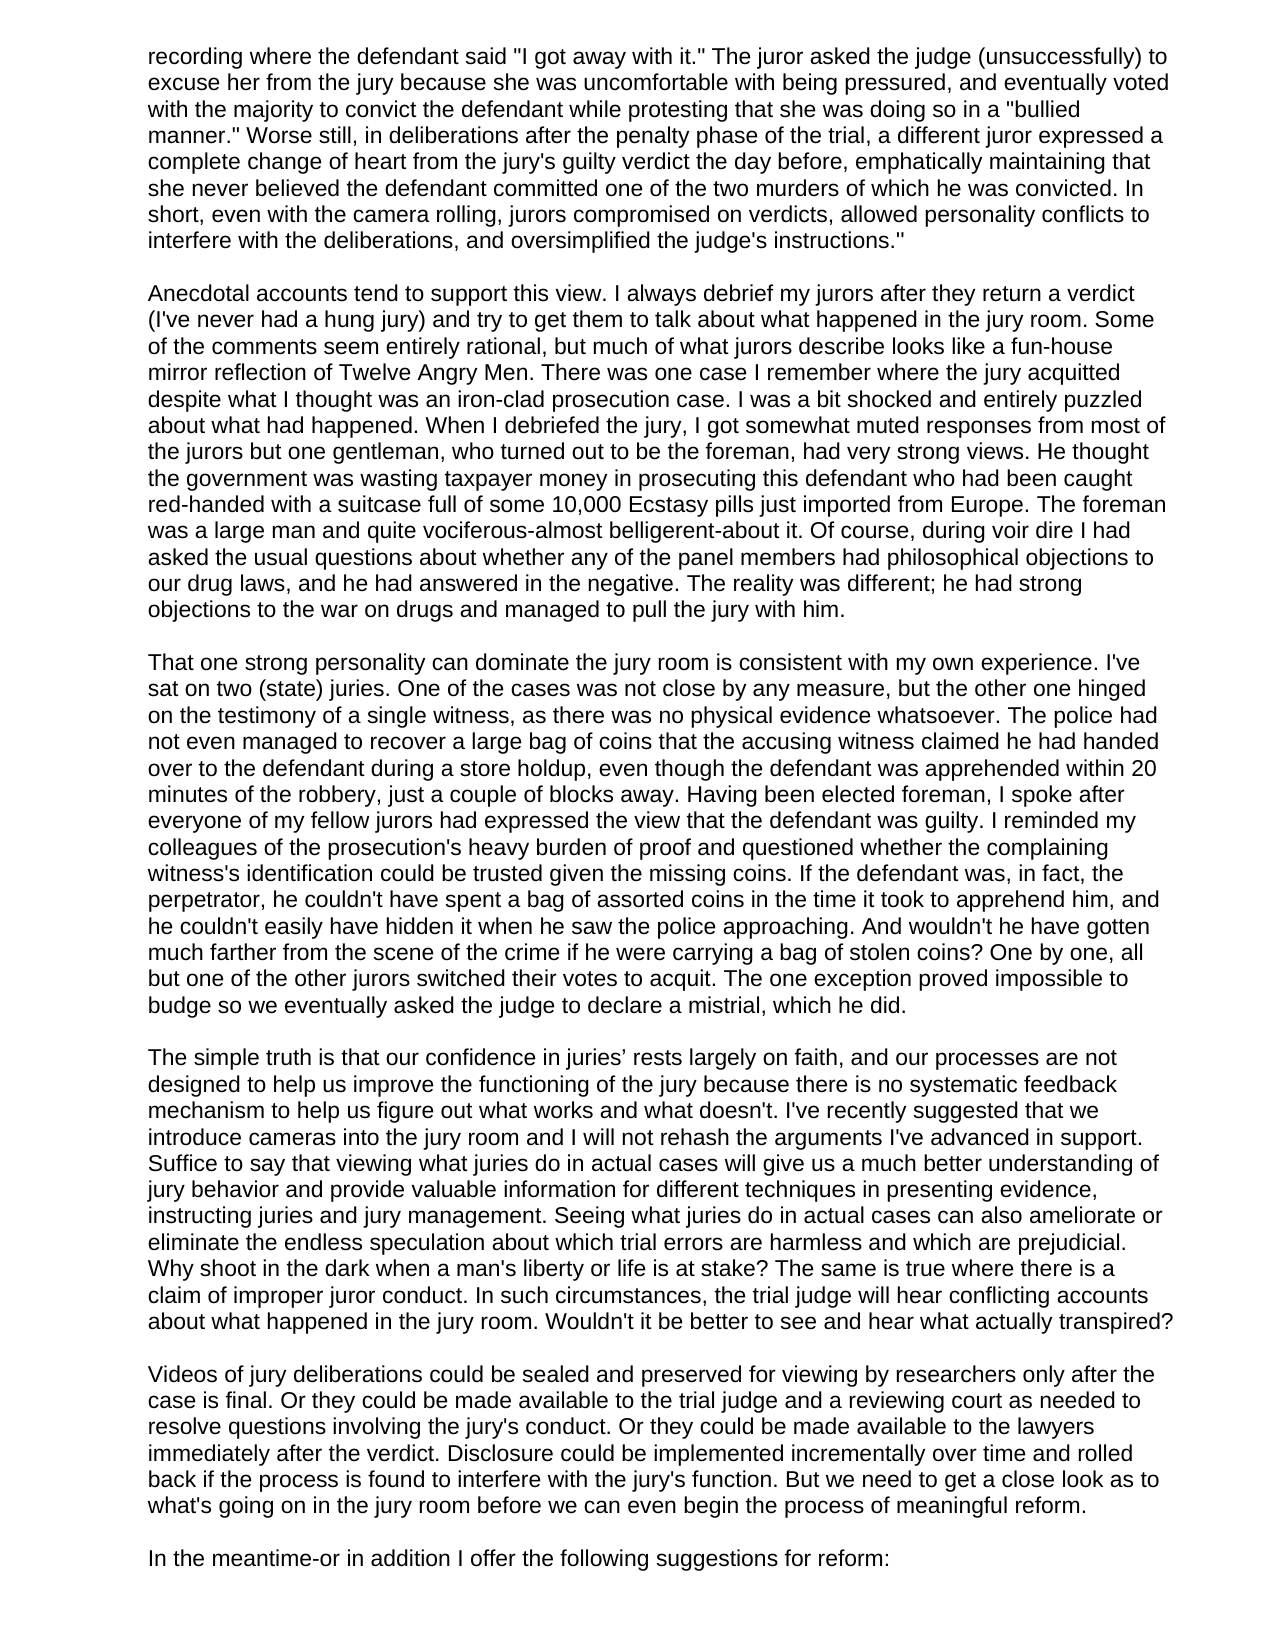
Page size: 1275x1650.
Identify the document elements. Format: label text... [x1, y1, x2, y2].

text The simple truth is that our confidence in juries’ rests largely on faith, and our processes are not designed to help us improve the functioning of the jury because there is no systematic feedback mechanism to help us figure out what works and what doesn't. I've recently suggested that we introduce cameras into the jury room and I will not rehash the arguments I've advanced in support. Suffice to say that viewing what juries do in actual cases will give us a much better understanding of jury behavior and provide valuable information for different techniques in presenting evidence, instructing juries and jury management. Seeing what juries do in actual cases can also ameliorate or eliminate the endless speculation about which trial errors are harmless and which are prejudicial. Why shoot in the dark when a man's liberty or life is at stake? The same is true where there is a claim of improper juror conduct. In such circumstances, the trial judge will hear conflicting accounts about what happened in the jury room. Wouldn't it be better to see and hear what actually transpired? [148, 1044, 1174, 1334]
text In the meantime-or in addition I offer the following suggestions for reform: [148, 1545, 1174, 1571]
text Anecdotal accounts tend to support this view. I always debrief my jurors after they return a verdict (I've never had a hung jury) and try to get them to talk about what happened in the jury room. Some of the comments seem entirely rational, but much of what jurors describe looks like a fun-house mirror reflection of Twelve Angry Men. There was one case I remember where the jury acquitted despite what I thought was an iron-clad prosecution case. I was a bit shocked and entirely puzzled about what had happened. When I debriefed the jury, I got somewhat muted responses from most of the jurors but one gentleman, who turned out to be the foreman, had very strong views. He thought the government was wasting taxpayer money in prosecuting this defendant who had been caught red-handed with a suitcase full of some 10,000 Ecstasy pills just imported from Europe. The foreman was a large man and quite vociferous-almost belligerent-about it. Of course, during voir dire I had asked the usual questions about whether any of the panel members had philosophical objections to our drug laws, and he had answered in the negative. The reality was different; he had strong objections to the war on drugs and managed to pull the jury with him. [148, 280, 1174, 623]
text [148, 43, 1174, 254]
text Videos of jury deliberations could be sealed and preserved for viewing by researchers only after the case is final. Or they could be made available to the trial judge and a reviewing court as needed to resolve questions involving the jury's conduct. Or they could be made available to the lawyers immediately after the verdict. Disclosure could be implemented incrementally over time and rolled back if the process is found to interfere with the jury's function. But we need to get a close look as to what's going on in the jury room before we can even begin the process of meaningful reform. [148, 1361, 1174, 1519]
text That one strong personality can dominate the jury room is consistent with my own experience. I've sat on two (state) juries. One of the cases was not close by any measure, but the other one hinged on the testimony of a single witness, as there was no physical evidence whatsoever. The police had not even managed to recover a large bag of coins that the accusing witness claimed he had handed over to the defendant during a store holdup, even though the defendant was apprehended within 20 minutes of the robbery, just a couple of blocks away. Having been elected foreman, I spoke after everyone of my fellow jurors had expressed the view that the defendant was guilty. I reminded my colleagues of the prosecution's heavy burden of proof and questioned whether the complaining witness's identification could be trusted given the missing coins. If the defendant was, in fact, the perpetrator, he couldn't have spent a bag of assorted coins in the time it took to apprehend him, and he couldn't easily have hidden it when he saw the police approaching. And wouldn't he have gotten much farther from the scene of the crime if he were carrying a bag of stolen coins? One by one, all but one of the other jurors switched their votes to acquit. The one exception proved impossible to budge so we eventually asked the judge to declare a mistrial, which he did. [148, 649, 1174, 1018]
